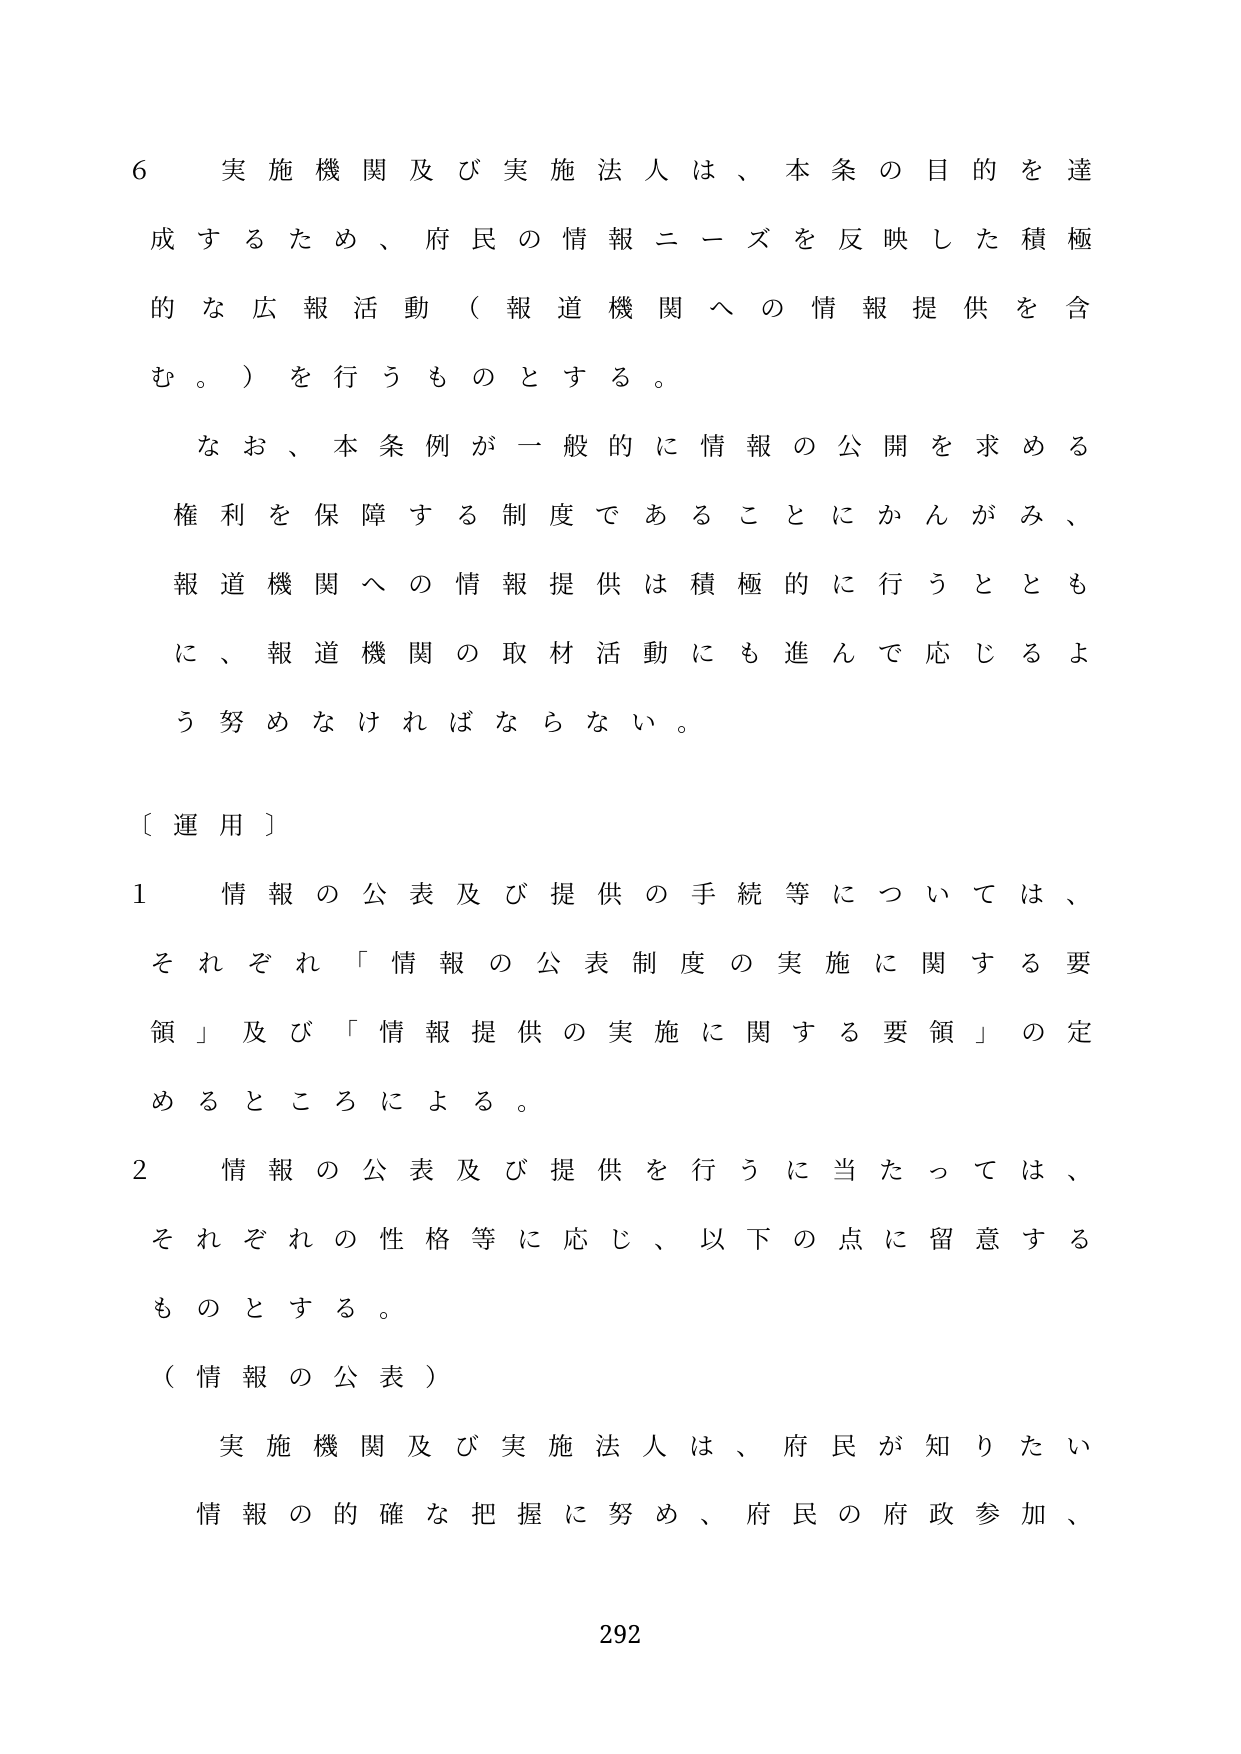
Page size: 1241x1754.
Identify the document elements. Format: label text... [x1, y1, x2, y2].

text 〔運用〕 [127, 789, 1113, 858]
text ２ 情報の公表及び提供を行うに当たっては、それぞれの性格等に応じ、以下の点に留意するものとする。 [127, 1134, 1113, 1341]
text １ 情報の公表及び提供の手続等については、それぞれ「情報の公表制度の実施に関する要領」及び「情報提供の実施に関する要領」の定めるところによる。 [127, 858, 1113, 1134]
text （情報の公表） [127, 1341, 1113, 1410]
text なお、本条例が一般的に情報の公開を求める権利を保障する制度であることにかんがみ、報道機関への情報提供は積極的に行うとともに、報道機関の取材活動にも進んで応じるよう努めなければならない。 [151, 410, 1113, 755]
text ６ 実施機関及び実施法人は、本条の目的を達成するため、府民の情報ニーズを反映した積極的な広報活動（報道機関への情報提供を含む。）を行うものとする。 [127, 134, 1113, 410]
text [174, 1410, 1113, 1548]
